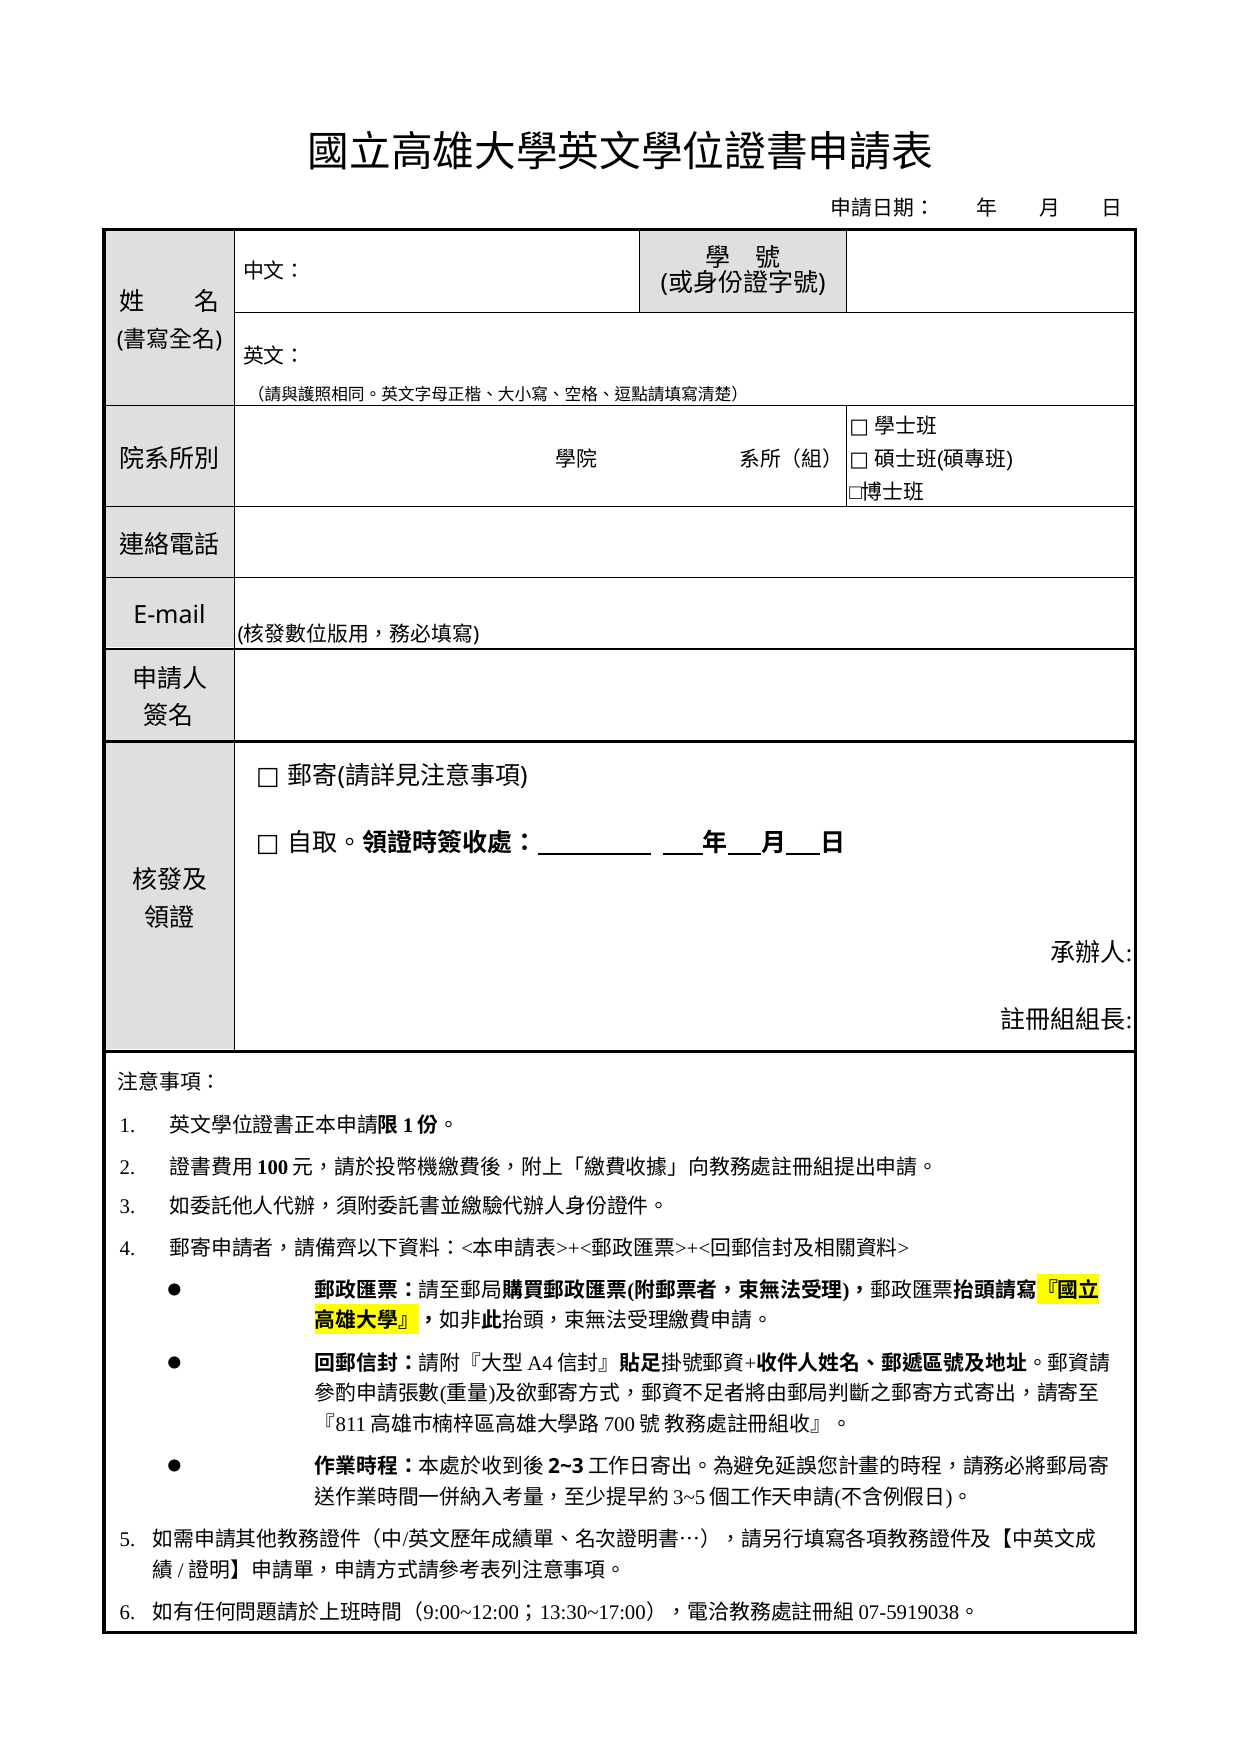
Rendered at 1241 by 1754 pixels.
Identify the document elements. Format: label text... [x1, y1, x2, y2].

table_cell 學士班 碩士班(碩專班) □博士班 [847, 406, 1134, 506]
table_cell 英文： （請與護照相同。英文字母正楷、大小寫、空格、逗點請填寫清楚） [235, 313, 1134, 405]
table_cell 郵寄(請詳見注意事項) 自取。領證時簽收處： 年 月 日 承辦人: 註冊組組長: [235, 743, 1134, 1049]
table_cell 申請人 簽名 [106, 650, 234, 740]
table_header 學 號 (或身份證字號) [640, 231, 846, 312]
table_header [847, 231, 1134, 312]
text 申請日期： 年 月 日 [81, 191, 1122, 221]
table_cell [235, 650, 1134, 740]
table_header 中文： [235, 231, 639, 312]
table_cell 核發及 領證 [106, 743, 234, 1049]
table_cell (核發數位版用，務必填寫) [235, 578, 1134, 647]
table_cell E-mail [106, 578, 234, 647]
table_cell 院系所別 [106, 406, 234, 506]
table_header 姓 名 (書寫全名) [106, 231, 234, 405]
table_cell 學院 系所（組） [235, 406, 846, 506]
table_cell [235, 507, 1134, 577]
table_cell 注意事項： 英文學位證書正本申請限1份。 證書費用100元，請於投幣機繳費後，附上「繳費收據」向教務處註冊組提出申請。 如委託他人代辦，須附委託書並繳驗代辦人身份證件。 郵寄申請者，請備齊以下資料：<本申請表>+<郵政匯票>+<回郵信封及相關資料> 郵政匯票：請至郵局購買郵政匯票(附郵票者，束無法受理)，郵政匯票抬頭請寫『國立高雄大學』，如非此抬頭，束無法受理繳費申請。 回郵信封：請附『大型A4信封』貼足掛號郵資+收件人姓名、郵遞區號及地址。郵資請參酌申請張數(重量)及欲郵寄方式，郵資不足者將由郵局判斷之郵寄方式寄出，請寄至『811高雄巿楠梓區高雄大學路700號 教務處註冊組收』。 作業時程：本處於收到後2~3工作日寄出。為避免延誤您計畫的時程，請務必將郵局寄送作業時間一併納入考量，至少提早約3~5個工作天申請(不含例假日)。 如需申請其他教務證件（中/英文歷年成績單、名次證明書…），請另行填寫各項教務證件及【中英文成績 / 證明】申請單，申請方式請參考表列注意事項。 如有任何問題請於上班時間（9:00~12:00；13:30~17:00），電洽教務處註冊組07-5919038。 [106, 1053, 1134, 1631]
text 國立高雄大學英文學位證書申請表 [118, 118, 1122, 178]
table_cell 連絡電話 [106, 507, 234, 577]
